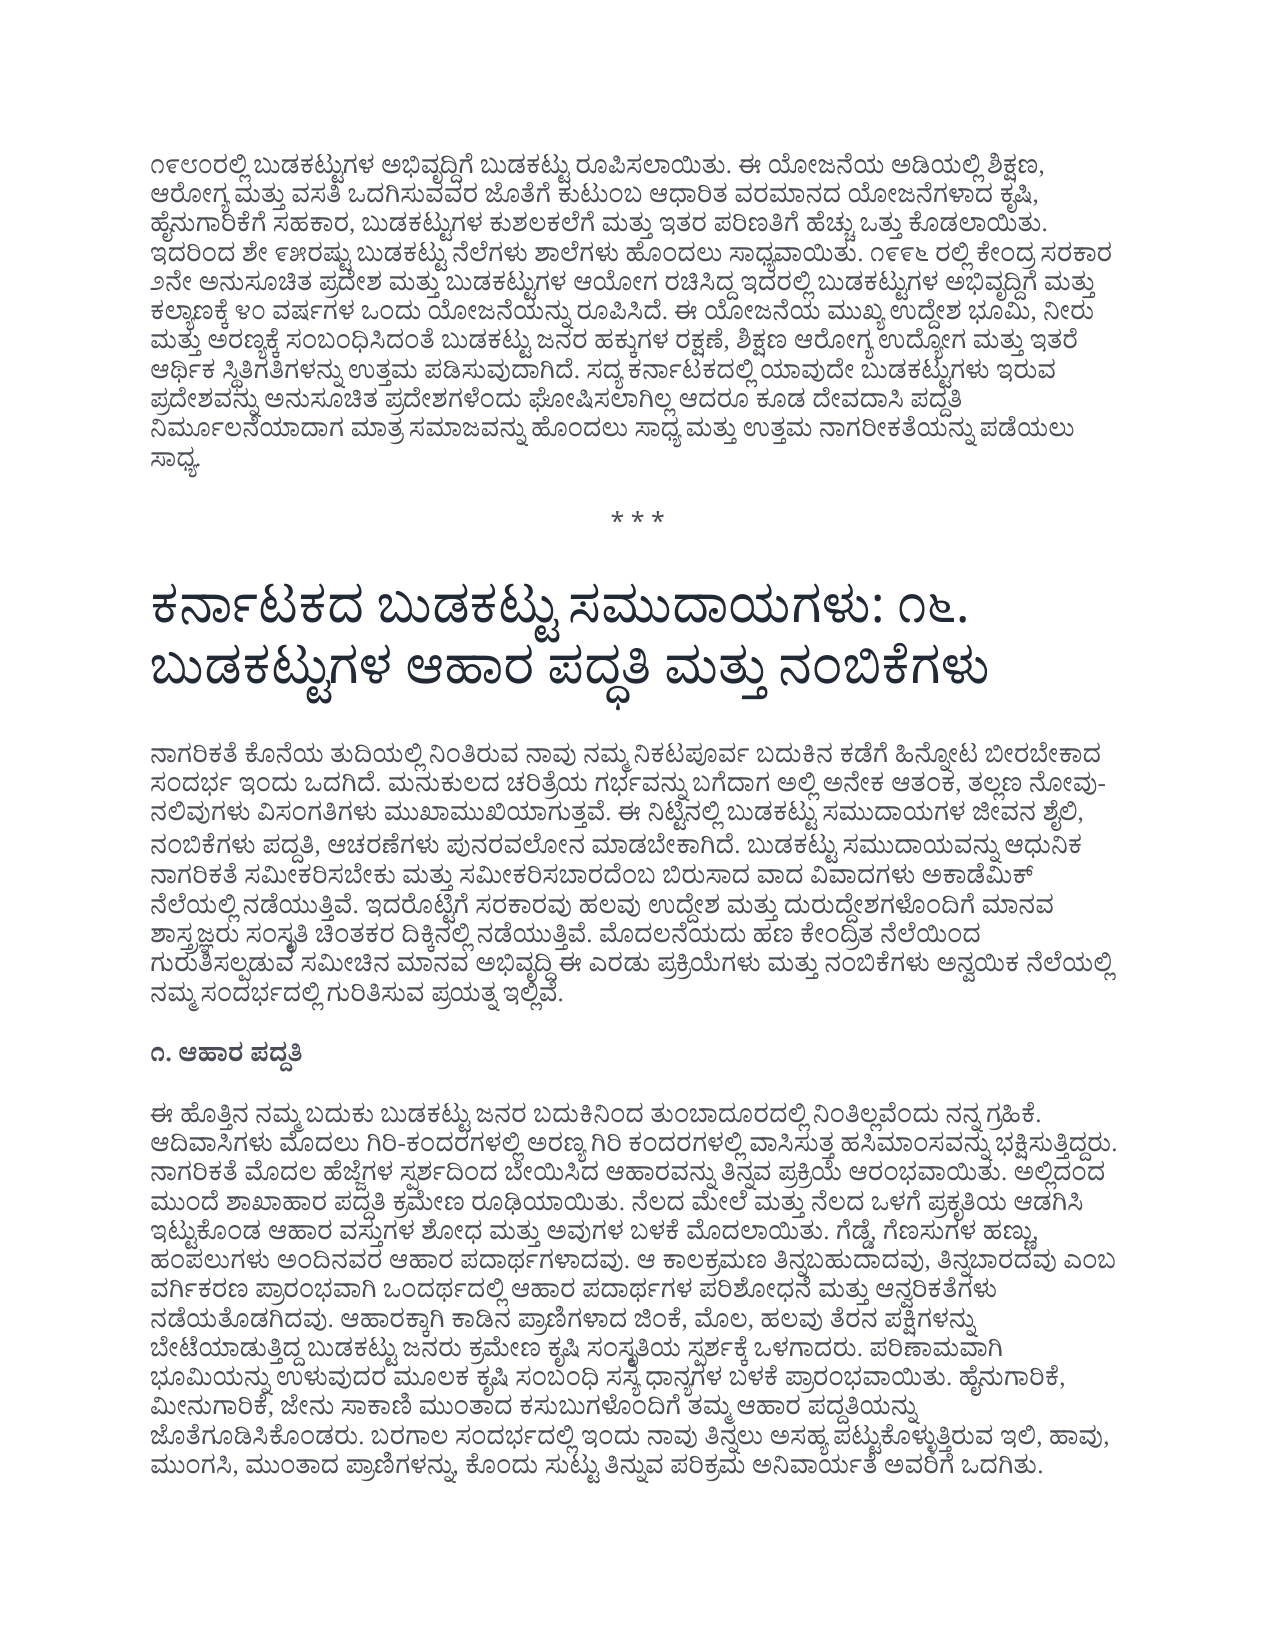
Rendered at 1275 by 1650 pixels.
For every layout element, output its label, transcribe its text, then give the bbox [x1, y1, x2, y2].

text ನಾಗರಿಕತೆ ಕೊನೆಯ ತುದಿಯಲ್ಲಿ ನಿಂತಿರುವ ನಾವು ನಮ್ಮ ನಿಕಟಪೂರ್ವ ಬದುಕಿನ ಕಡೆಗೆ ಹಿನ್ನೋಟ ಬೀರಬೇಕಾದ ಸಂದರ್ಭ ಇಂದು ಒದಗಿದೆ. ಮನುಕುಲದ ಚರಿತ್ರೆಯ ಗರ್ಭವನ್ನು ಬಗೆದಾಗ ಅಲ್ಲಿ ಅನೇಕ ಆತಂಕ, ತಲ್ಲಣ ನೋವು-ನಲಿವುಗಳು ವಿಸಂಗತಿಗಳು ಮುಖಾಮುಖಿಯಾಗುತ್ತವೆ. ಈ ನಿಟ್ಟಿನಲ್ಲಿ ಬುಡಕಟ್ಟು ಸಮುದಾಯಗಳ ಜೀವನ ಶೈಲಿ, ನಂಬಿಕೆಗಳು ಪದ್ದತಿ, ಆಚರಣೆಗಳು ಪುನರವಲೋನ ಮಾಡಬೇಕಾಗಿದೆ. ಬುಡಕಟ್ಟು ಸಮುದಾಯವನ್ನು ಆಧುನಿಕ ನಾಗರಿಕತೆ ಸಮೀಕರಿಸಬೇಕು ಮತ್ತು ಸಮೀಕರಿಸಬಾರದೆಂಬ ಬಿರುಸಾದ ವಾದ ವಿವಾದಗಳು ಅಕಾಡೆಮಿಕ್ ನೆಲೆಯಲ್ಲಿ ನಡೆಯುತ್ತಿವೆ. ಇದರೊಟ್ಟಿಗೆ ಸರಕಾರವು ಹಲವು ಉದ್ದೇಶ ಮತ್ತು ದುರುದ್ದೇಶಗಳೊಂದಿಗೆ ಮಾನವ ಶಾಸ್ತ್ರಜ್ಞರು ಸಂಸ್ಕೃತಿ ಚಿಂತಕರ ದಿಕ್ಕಿನಲ್ಲಿ ನಡೆಯುತ್ತಿವೆ. ಮೊದಲನೆಯದು ಹಣ ಕೇಂದ್ರಿತ ನೆಲೆಯಿಂದ ಗುರುತಿಸಲ್ಪಡುವ ಸಮೀಚಿನ ಮಾನವ ಅಭಿವೃದ್ದಿ ಈ ಎರಡು ಪ್ರಕ್ರಿಯೆಗಳು ಮತ್ತು ನಂಬಿಕೆಗಳು ಅನ್ವಯಿಕ ನೆಲೆಯಲ್ಲಿ ನಮ್ಮ ಸಂದರ್ಭದಲ್ಲಿ ಗುರಿತಿಸುವ ಪ್ರಯತ್ನ ಇಲ್ಲಿವೆ. [150, 739, 1125, 1007]
text ೧. ಆಹಾರ ಪದ್ದತಿ [150, 1038, 1125, 1067]
text ಕರ್ನಾಟಕದ ಬುಡಕಟ್ಟು ಸಮುದಾಯಗಳು: ೧೬. ಬುಡಕಟ್ಟುಗಳ ಆಹಾರ ಪದ್ಧತಿ ಮತ್ತು ನಂಬಿಕೆಗಳು [150, 568, 1125, 695]
text ೧೯೮೦ರಲ್ಲಿ ಬುಡಕಟ್ಟುಗಳ ಅಭಿವೃದ್ದಿಗೆ ಬುಡಕಟ್ಟು ರೂಪಿಸಲಾಯಿತು. ಈ ಯೋಜನೆಯ ಅಡಿಯಲ್ಲಿ ಶಿಕ್ಷಣ, ಆರೋಗ್ಯ ಮತ್ತು ವಸತಿ ಒದಗಿಸುವವರ ಜೊತೆಗೆ ಕುಟುಂಬ ಆಧಾರಿತ ವರಮಾನದ ಯೋಜನೆಗಳಾದ ಕೃಷಿ, ಹೈನುಗಾರಿಕೆಗೆ ಸಹಕಾರ, ಬುಡಕಟ್ಟುಗಳ ಕುಶಲಕಲೆಗೆ ಮತ್ತು ಇತರ ಪರಿಣತಿಗೆ ಹೆಚ್ಚು ಒತ್ತು ಕೊಡಲಾಯಿತು. ಇದರಿಂದ ಶೇ ೯೫ರಷ್ಟು ಬುಡಕಟ್ಟು ನೆಲೆಗಳು ಶಾಲೆಗಳು ಹೊಂದಲು ಸಾಧ್ಯವಾಯಿತು. ೧೯೯೬ ರಲ್ಲಿ ಕೇಂದ್ರ ಸರಕಾರ ೨ನೇ ಅನುಸೂಚಿತ ಪ್ರದೇಶ ಮತ್ತು ಬುಡಕಟ್ಟುಗಳ ಆಯೋಗ ರಚಿಸಿದ್ದ ಇದರಲ್ಲಿ ಬುಡಕಟ್ಟುಗಳ ಅಭಿವೃದ್ದಿಗೆ ಮತ್ತು ಕಲ್ಯಾಣಕ್ಕೆ ೪೦ ವರ್ಷಗಳ ಒಂದು ಯೋಜನೆಯನ್ನು ರೂಪಿಸಿದೆ. ಈ ಯೋಜನೆಯ ಮುಖ್ಯ ಉದ್ದೇಶ ಭೂಮಿ, ನೀರು ಮತ್ತು ಅರಣ್ಯಕ್ಕೆ ಸಂಬಂಧಿಸಿದಂತೆ ಬುಡಕಟ್ಟು ಜನರ ಹಕ್ಕುಗಳ ರಕ್ಷಣೆ, ಶಿಕ್ಷಣ ಆರೋಗ್ಯ ಉದ್ಯೋಗ ಮತ್ತು ಇತರೆ ಆರ್ಥಿಕ ಸ್ಥಿತಿಗತಿಗಳನ್ನು ಉತ್ತಮ ಪಡಿಸುವುದಾಗಿದೆ. ಸದ್ಯ ಕರ್ನಾಟಕದಲ್ಲಿ ಯಾವುದೇ ಬುಡಕಟ್ಟುಗಳು ಇರುವ ಪ್ರದೇಶವನ್ನು ಅನುಸೂಚಿತ ಪ್ರದೇಶಗಳೆಂದು ಘೋಷಿಸಲಾಗಿಲ್ಲ ಆದರೂ ಕೂಡ ದೇವದಾಸಿ ಪದ್ದತಿ ನಿರ್ಮೂಲನೆಯಾದಾಗ ಮಾತ್ರ ಸಮಾಜವನ್ನು ಹೊಂದಲು ಸಾಧ್ಯ ಮತ್ತು ಉತ್ತಮ ನಾಗರೀಕತೆಯನ್ನು ಪಡೆಯಲು ಸಾಧ್ಯ. [150, 150, 1125, 472]
text * * * [150, 503, 1125, 537]
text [150, 1099, 1125, 1479]
